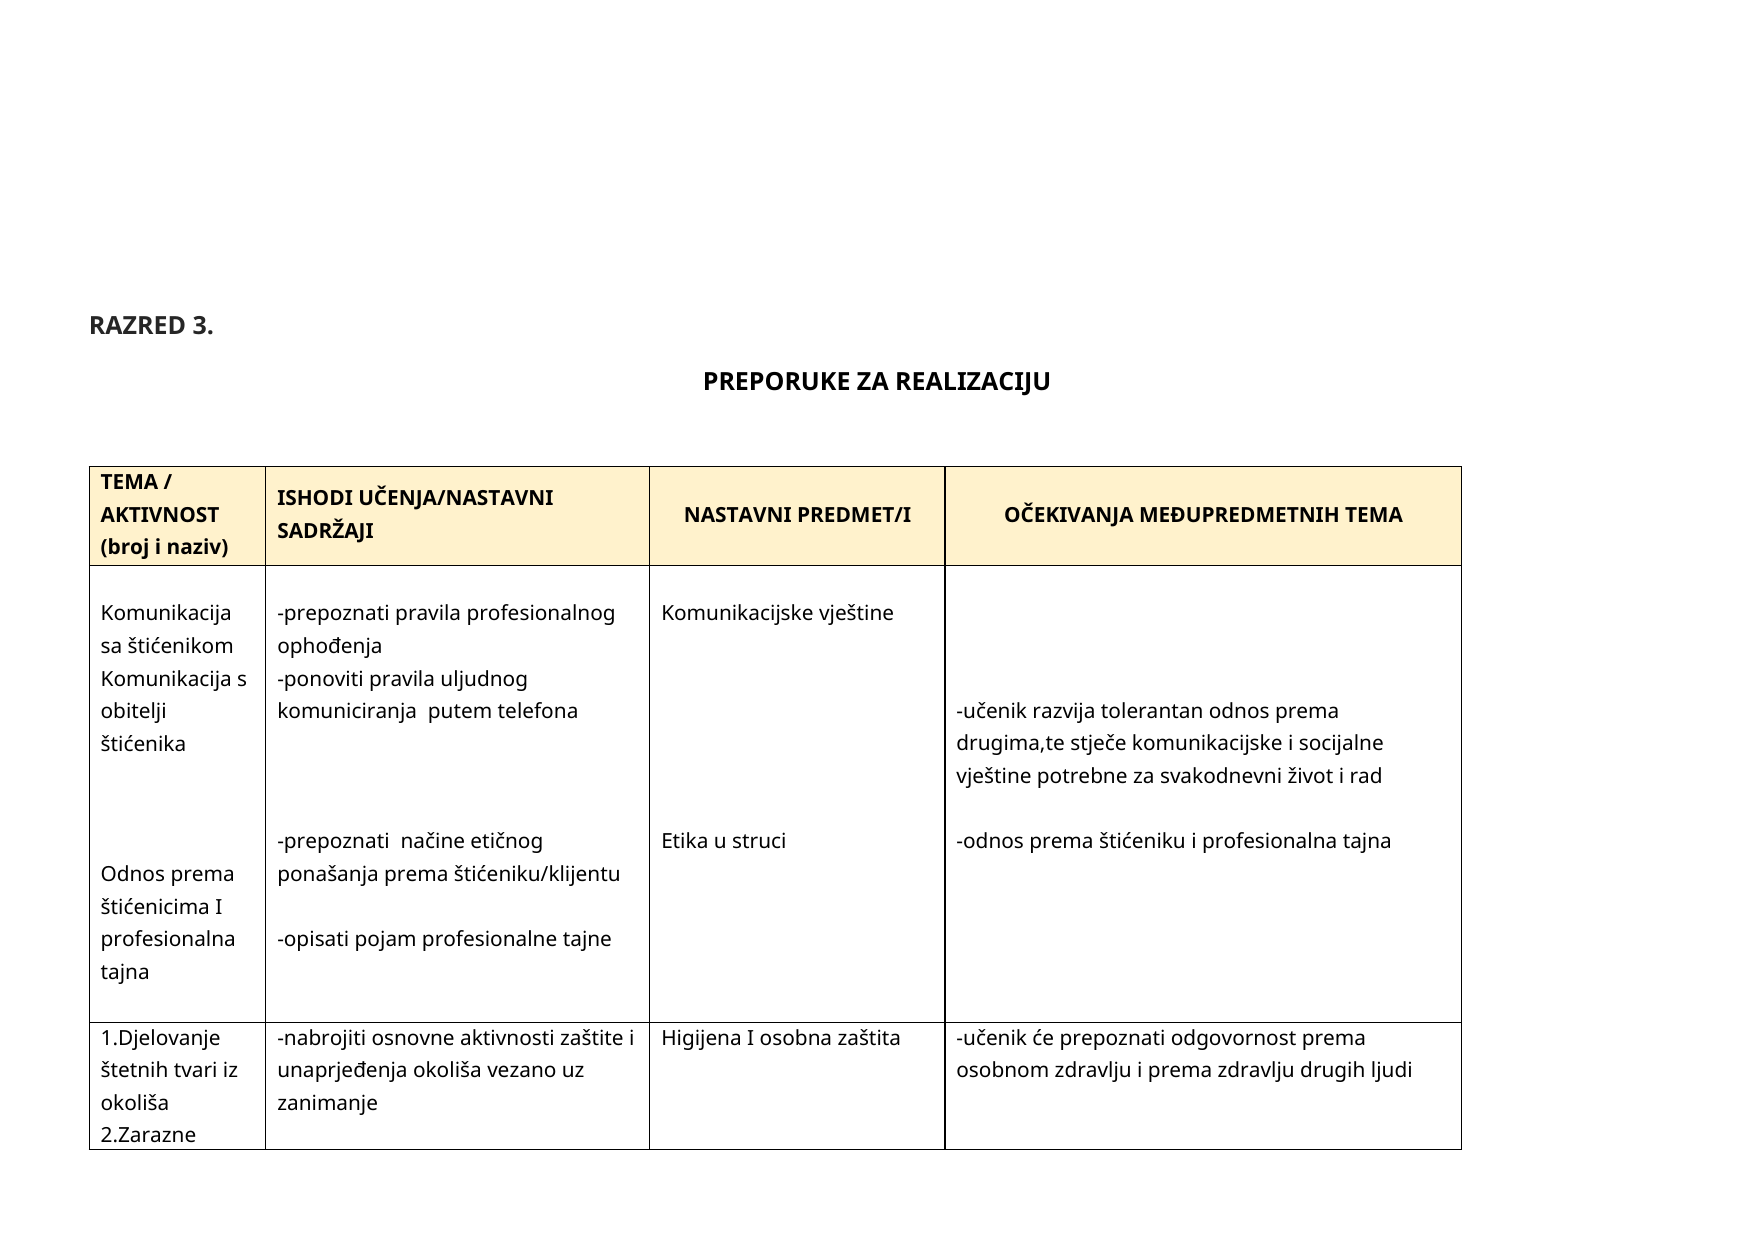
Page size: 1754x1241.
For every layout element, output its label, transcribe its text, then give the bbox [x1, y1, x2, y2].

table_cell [650, 1023, 944, 1149]
text RAZRED 3. [89, 307, 1665, 341]
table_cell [946, 1023, 1461, 1149]
table_header OČEKIVANJA MEĐUPREDMETNIH TEMA [946, 467, 1461, 565]
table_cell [90, 1023, 265, 1149]
table_header ISHODI UČENJA/NASTAVNI SADRŽAJI [266, 467, 649, 565]
text PREPORUKE ZA REALIZACIJU [89, 363, 1665, 397]
table_cell -učenik razvija tolerantan odnos prema drugima,te stječe komunikacijske i socijalne vještine potrebne za svakodnevni život i rad -odnos prema štićeniku i profesionalna tajna [946, 566, 1461, 1022]
table_header TEMA / AKTIVNOST (broj i naziv) [90, 467, 265, 565]
table_header NASTAVNI PREDMET/I [650, 467, 944, 565]
table_cell -prepoznati pravila profesionalnog ophođenja -ponoviti pravila uljudnog komuniciranja putem telefona -prepoznati načine etičnog ponašanja prema štićeniku/klijentu -opisati pojam profesionalne tajne [266, 566, 649, 1022]
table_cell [266, 1023, 649, 1149]
table_cell Komunikacijske vještine Etika u struci [650, 566, 944, 1022]
table_cell Komunikacija sa štićenikom Komunikacija s obitelji štićenika Odnos prema štićenicima I profesionalna tajna [90, 566, 265, 1022]
